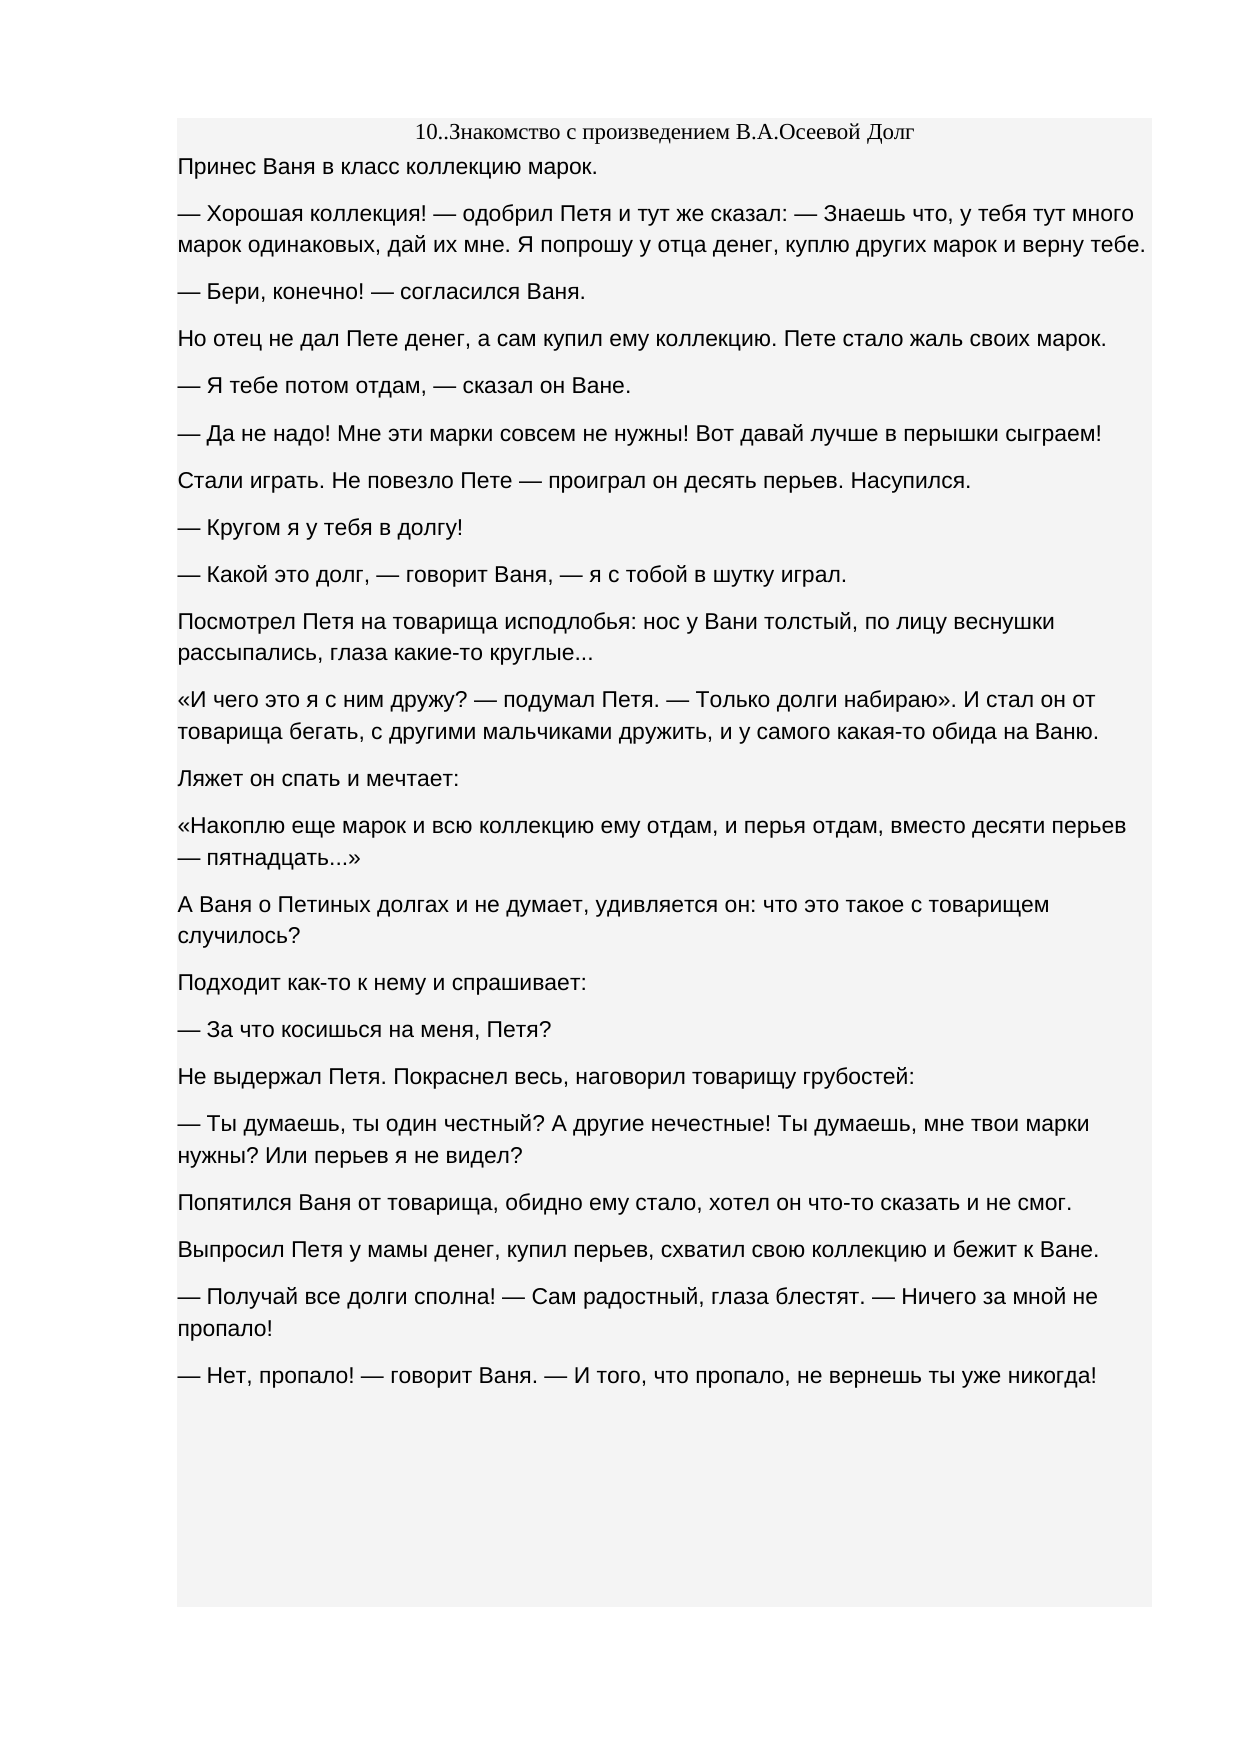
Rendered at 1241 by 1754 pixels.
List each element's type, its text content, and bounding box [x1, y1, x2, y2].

text Ляжет он спать и мечтает: [177, 760, 1152, 791]
text — Хорошая коллекция! — одобрил Петя и тут же сказал: — Знаешь что, у тебя тут много марок одинаковых, дай их мне. Я попрошу у отца денег, куплю других марок и верну тебе. [177, 195, 1152, 258]
text — Кругом я у тебя в долгу! [177, 509, 1152, 540]
text — Бери, конечно! — согласился Ваня. [177, 273, 1152, 305]
text Не выдержал Петя. Покраснел весь, наговорил товарищу грубостей: [177, 1058, 1152, 1090]
text Попятился Ваня от товарища, обидно ему стало, хотел он что-то сказать и не смог. [177, 1184, 1152, 1215]
text Принес Ваня в класс коллекцию марок. [177, 148, 1152, 179]
text — Ты думаешь, ты один честный? А другие нечестные! Ты думаешь, мне твои марки нужны? Или перьев я не видел? [177, 1105, 1152, 1168]
text Стали играть. Не повезло Пете — проиграл он десять перьев. Насупился. [177, 462, 1152, 493]
text — Я тебе потом отдам, — сказал он Ване. [177, 367, 1152, 399]
text Выпросил Петя у мамы денег, купил перьев, схватил свою коллекцию и бежит к Ване. [177, 1231, 1152, 1262]
text — Нет, пропало! — говорит Ваня. — И того, что пропало, не вернешь ты уже никогда! [177, 1357, 1152, 1388]
text Посмотрел Петя на товарища исподлобья: нос у Вани толстый, по лицу веснушки рассыпались, глаза какие-то круглые... [177, 603, 1152, 666]
text — Какой это долг, — говорит Ваня, — я с тобой в шутку играл. [177, 556, 1152, 587]
text Подходит как-то к нему и спрашивает: [177, 964, 1152, 996]
text «Накоплю еще марок и всю коллекцию ему отдам, и перья отдам, вместо десяти перьев — пятнадцать...» [177, 807, 1152, 870]
text «И чего это я с ним дружу? — подумал Петя. — Только долги набираю». И стал он от товарища бегать, с другими мальчиками дружить, и у самого какая-то обида на Ваню. [177, 681, 1152, 744]
text — За что косишься на меня, Петя? [177, 1011, 1152, 1043]
text — Да не надо! Мне эти марки совсем не нужны! Вот давай лучше в перышки сыграем! [177, 414, 1152, 446]
text — Получай все долги сполна! — Сам радостный, глаза блестят. — Ничего за мной не пропало! [177, 1278, 1152, 1341]
text А Ваня о Петиных долгах и не думает, удивляется он: что это такое с товарищем случилось? [177, 886, 1152, 948]
text Но отец не дал Пете денег, а сам купил ему коллекцию. Пете стало жаль своих марок. [177, 320, 1152, 352]
text 10..Знакомство с произведением В.А.Осеевой Долг [177, 118, 1152, 144]
